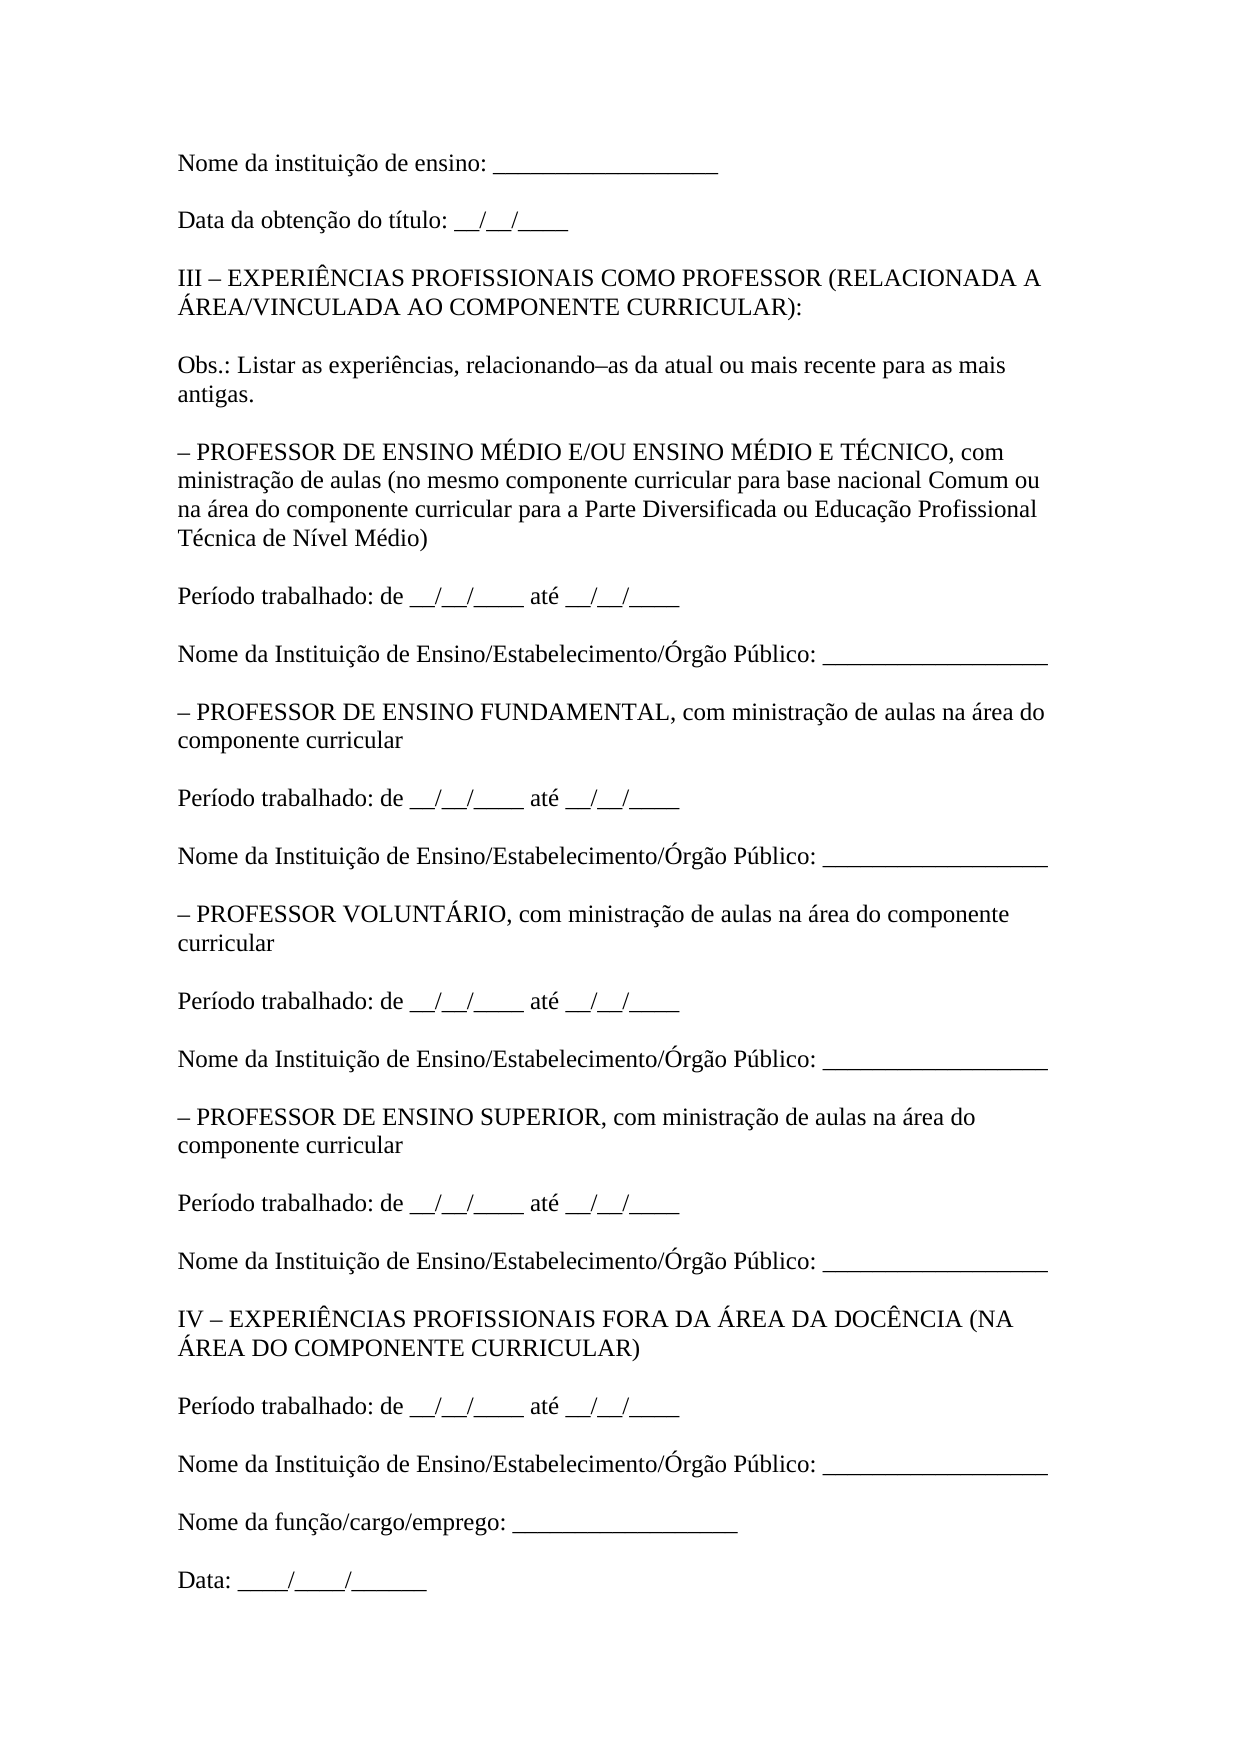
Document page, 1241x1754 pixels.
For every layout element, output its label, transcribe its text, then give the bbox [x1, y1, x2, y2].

text Obs.: Listar as experiências, relacionando–as da atual ou mais recente para as mais antigas. [177, 350, 1063, 408]
text IV – EXPERIÊNCIAS PROFISSIONAIS FORA DA ÁREA DA DOCÊNCIA (NA ÁREA DO COMPONENTE CURRICULAR) [177, 1304, 1063, 1362]
text – PROFESSOR DE ENSINO MÉDIO E/OU ENSINO MÉDIO E TÉCNICO, com ministração de aulas (no mesmo componente curricular para base nacional Comum ou na área do componente curricular para a Parte Diversificada ou Educação Profissional Técnica de Nível Médio) [177, 437, 1063, 552]
text Período trabalhado: de __/__/____ até __/__/____ [177, 986, 1063, 1015]
text Nome da Instituição de Ensino/Estabelecimento/Órgão Público: __________________ [177, 841, 1063, 870]
text Data da obtenção do título: __/__/____ [177, 206, 1063, 234]
text Período trabalhado: de __/__/____ até __/__/____ [177, 783, 1063, 812]
text Período trabalhado: de __/__/____ até __/__/____ [177, 1391, 1063, 1420]
text Nome da Instituição de Ensino/Estabelecimento/Órgão Público: __________________ [177, 1044, 1063, 1073]
text – PROFESSOR DE ENSINO SUPERIOR, com ministração de aulas na área do componente curricular [177, 1102, 1063, 1159]
text III – EXPERIÊNCIAS PROFISSIONAIS COMO PROFESSOR (RELACIONADA A ÁREA/VINCULADA AO COMPONENTE CURRICULAR): [177, 263, 1063, 321]
text Nome da Instituição de Ensino/Estabelecimento/Órgão Público: __________________ [177, 1449, 1063, 1478]
text Período trabalhado: de __/__/____ até __/__/____ [177, 581, 1063, 610]
text Nome da Instituição de Ensino/Estabelecimento/Órgão Público: __________________ [177, 1246, 1063, 1275]
text Período trabalhado: de __/__/____ até __/__/____ [177, 1188, 1063, 1217]
text – PROFESSOR DE ENSINO FUNDAMENTAL, com ministração de aulas na área do componente curricular [177, 697, 1063, 754]
text Data: ____/____/______ [177, 1565, 1063, 1593]
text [177, 148, 1063, 176]
text – PROFESSOR VOLUNTÁRIO, com ministração de aulas na área do componente curricular [177, 899, 1063, 957]
text Nome da função/cargo/emprego: __________________ [177, 1507, 1063, 1536]
text Nome da Instituição de Ensino/Estabelecimento/Órgão Público: __________________ [177, 639, 1063, 668]
